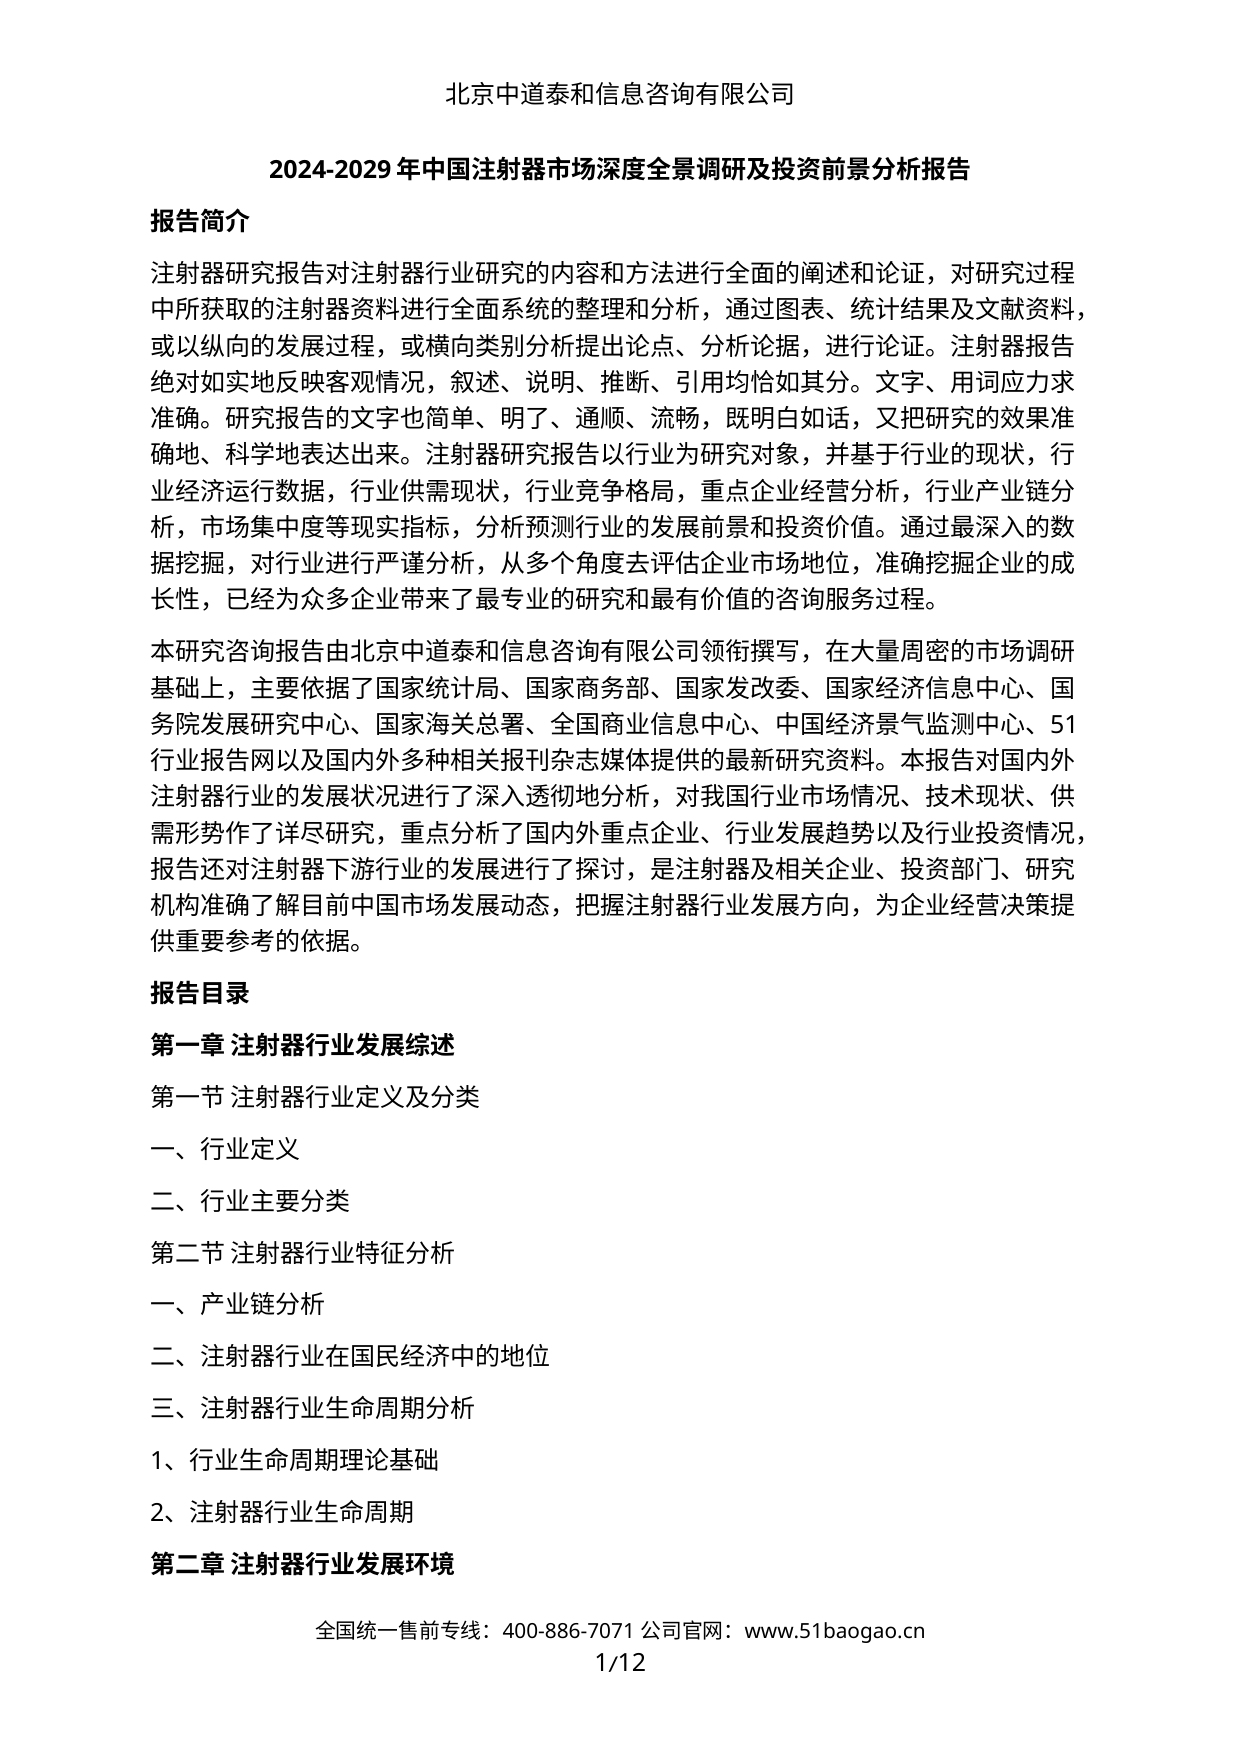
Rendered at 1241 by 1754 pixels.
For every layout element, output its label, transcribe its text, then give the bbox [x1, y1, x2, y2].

text 二、注射器行业在国民经济中的地位 [150, 1337, 1090, 1373]
text 1、行业生命周期理论基础 [150, 1441, 1090, 1477]
text 第一节 注射器行业定义及分类 [150, 1077, 1090, 1114]
text 报告简介 [150, 202, 1090, 238]
text 2024-2029年中国注射器市场深度全景调研及投资前景分析报告 [150, 150, 1090, 186]
text 第二节 注射器行业特征分析 [150, 1233, 1090, 1269]
text 三、注射器行业生命周期分析 [150, 1389, 1090, 1425]
text 本研究咨询报告由北京中道泰和信息咨询有限公司领衔撰写，在大量周密的市场调研基础上，主要依据了国家统计局、国家商务部、国家发改委、国家经济信息中心、国务院发展研究中心、国家海关总署、全国商业信息中心、中国经济景气监测中心、51行业报告网以及国内外多种相关报刊杂志媒体提供的最新研究资料。本报告对国内外注射器行业的发展状况进行了深入透彻地分析，对我国行业市场情况、技术现状、供需形势作了详尽研究，重点分析了国内外重点企业、行业发展趋势以及行业投资情况，报告还对注射器下游行业的发展进行了探讨，是注射器及相关企业、投资部门、研究机构准确了解目前中国市场发展动态，把握注射器行业发展方向，为企业经营决策提供重要参考的依据。 [150, 632, 1090, 958]
text 注射器研究报告对注射器行业研究的内容和方法进行全面的阐述和论证，对研究过程中所获取的注射器资料进行全面系统的整理和分析，通过图表、统计结果及文献资料，或以纵向的发展过程，或横向类别分析提出论点、分析论据，进行论证。注射器报告绝对如实地反映客观情况，叙述、说明、推断、引用均恰如其分。文字、用词应力求准确。研究报告的文字也简单、明了、通顺、流畅，既明白如话，又把研究的效果准确地、科学地表达出来。注射器研究报告以行业为研究对象，并基于行业的现状，行业经济运行数据，行业供需现状，行业竞争格局，重点企业经营分析，行业产业链分析，市场集中度等现实指标，分析预测行业的发展前景和投资价值。通过最深入的数据挖掘，对行业进行严谨分析，从多个角度去评估企业市场地位，准确挖掘企业的成长性，已经为众多企业带来了最专业的研究和最有价值的咨询服务过程。 [150, 254, 1090, 616]
text 一、产业链分析 [150, 1285, 1090, 1321]
text 一、行业定义 [150, 1129, 1090, 1166]
text 第一章 注射器行业发展综述 [150, 1026, 1090, 1062]
text 二、行业主要分类 [150, 1181, 1090, 1217]
text 2、注射器行业生命周期 [150, 1492, 1090, 1529]
text 报告目录 [150, 974, 1090, 1010]
text 第二章 注射器行业发展环境 [150, 1544, 1090, 1581]
